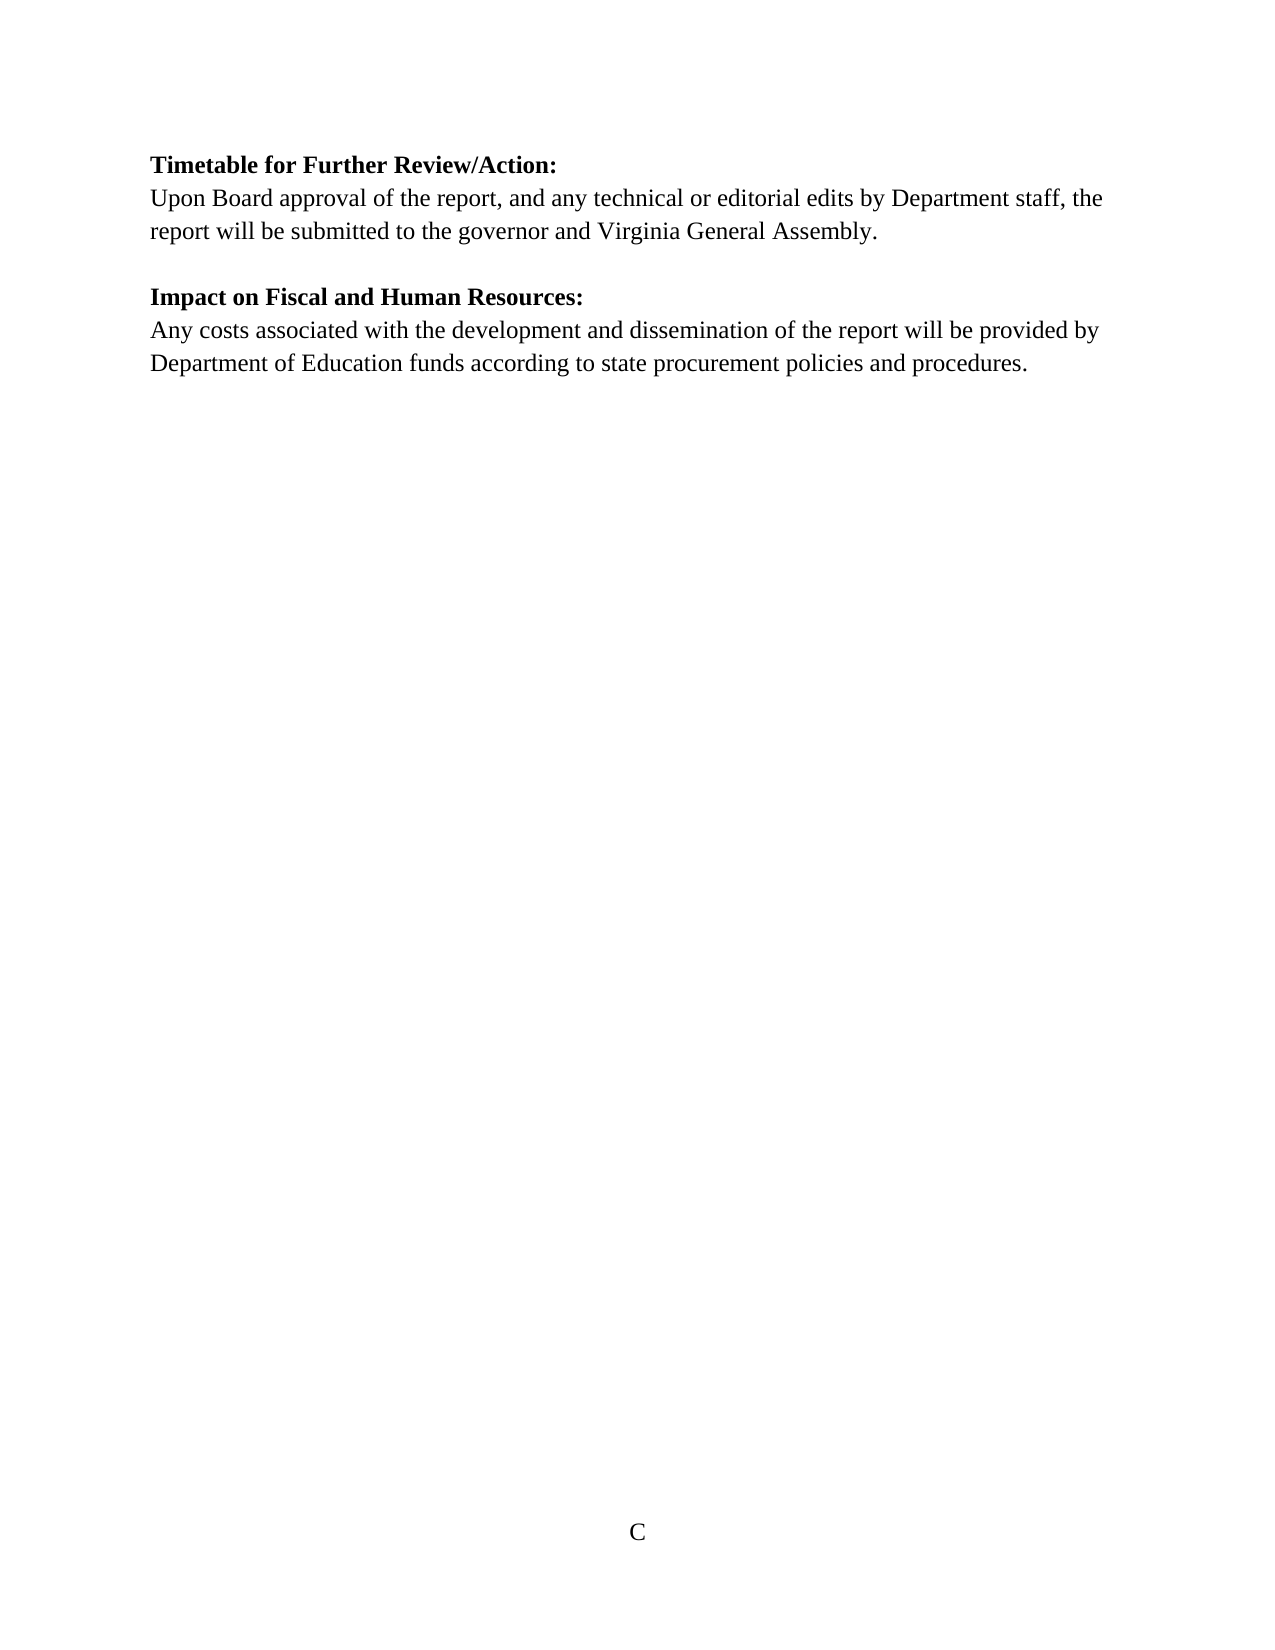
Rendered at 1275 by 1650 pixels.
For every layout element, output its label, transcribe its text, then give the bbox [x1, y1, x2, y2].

subtitle Impact on Fiscal and Human Resources: [150, 282, 1125, 311]
text Any costs associated with the development and dissemination of the report will be provided by Department of Education funds according to state procurement policies and procedures. [150, 315, 1125, 377]
text Timetable for Further Review/Action: Upon Board approval of the report, and any technical or editorial edits by Department staff, the report will be submitted to the governor and Virginia General Assembly. [150, 150, 1125, 245]
